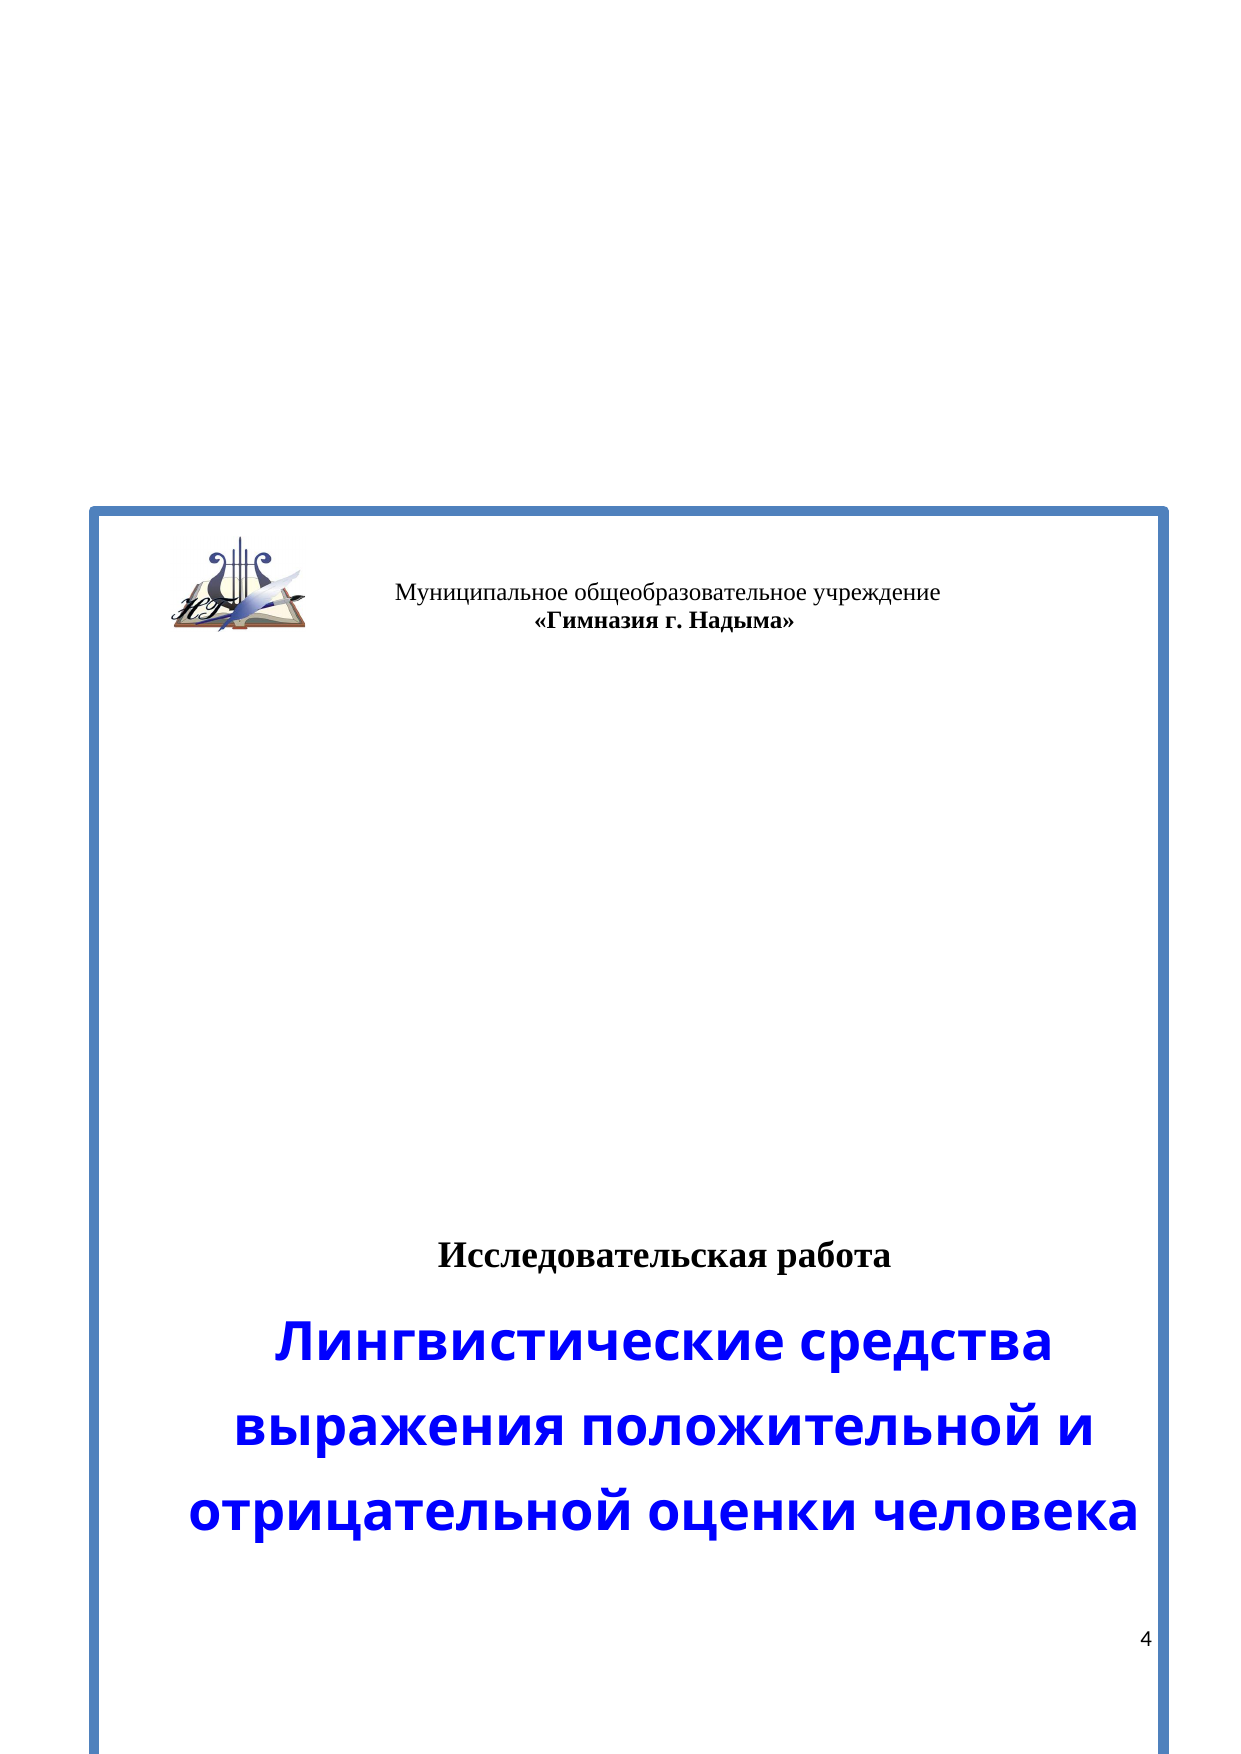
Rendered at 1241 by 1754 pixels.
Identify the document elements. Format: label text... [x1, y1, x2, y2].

text Исследовательская работа [177, 1232, 1152, 1276]
picture [170, 536, 306, 632]
text «Гимназия г. Надыма» [177, 605, 1152, 634]
text Лингвистические средства выражения положительной и отрицательной оценки человека [177, 1303, 1152, 1546]
text Муниципальное общеобразовательное учреждение [306, 577, 1152, 605]
